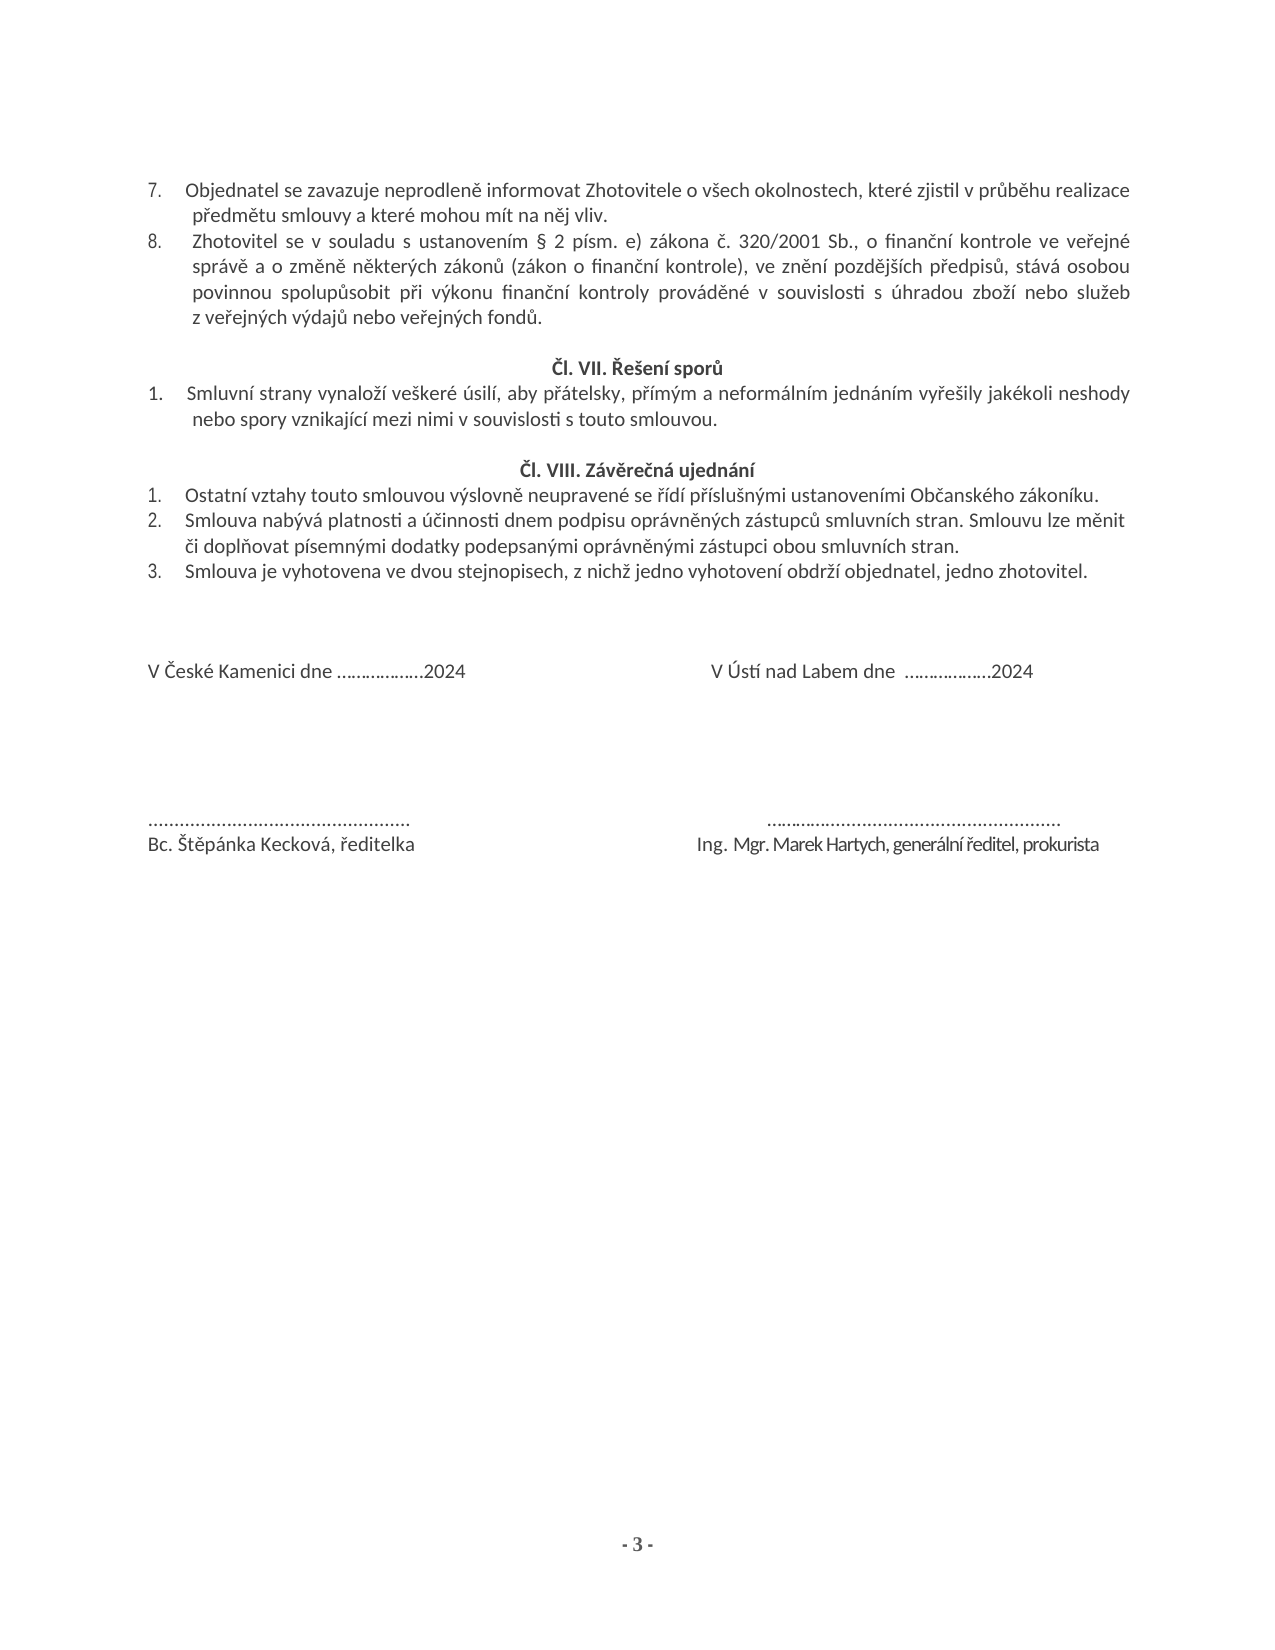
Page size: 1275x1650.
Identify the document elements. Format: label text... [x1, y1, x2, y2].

list Smlouva nabývá platnosti a účinnosti dnem podpisu oprávněných zástupců smluvních stran. Smlouvu lze měnit či doplňovat písemnými dodatky podepsanými oprávněnými zástupci obou smluvních stran. [148, 508, 1127, 558]
list Zhotovitel se v souladu s ustanovením § 2 písm. e) zákona č. 320/2001 Sb., o finanční kontrole ve veřejné správě a o změně některých zákonů (zákon o finanční kontrole), ve znění pozdějších předpisů, stává osobou povinnou spolupůsobit při výkonu finanční kontroly prováděné v souvislosti s úhradou zboží nebo služeb z veřejných výdajů nebo veřejných fondů. [148, 228, 1132, 330]
list Smlouva je vyhotovena ve dvou stejnopisech, z nichž jedno vyhotovení obdrží objednatel, jedno zhotovitel. [148, 558, 1127, 584]
list Objednatel se zavazuje neprodleně informovat Zhotovitele o všech okolnostech, které zjistil v průběhu realizace předmětu smlouvy a které mohou mít na něj vliv. [148, 177, 1132, 228]
text V České Kamenici dne ………………2024 V Ústí nad Labem dne ………………2024 [148, 659, 1127, 684]
text 1. Smluvní strany vynaloží veškeré úsilí, aby přátelsky, přímým a neformálním jednáním vyřešily jakékoli neshody nebo spory vznikající mezi nimi v souvislosti s touto smlouvou. [148, 381, 1132, 431]
text Bc. Štěpánka Kecková, ředitelka Ing. Mgr. Marek Hartych, generální ředitel, prokurista [148, 832, 1127, 857]
text Čl. VIII. Závěrečná ujednání [148, 457, 1127, 482]
text .................................................. …………............................................. [148, 806, 1127, 832]
text Čl. VII. Řešení sporů [148, 355, 1127, 381]
list Ostatní vztahy touto smlouvou výslovně neupravené se řídí příslušnými ustanoveními Občanského zákoníku. [148, 482, 1127, 508]
